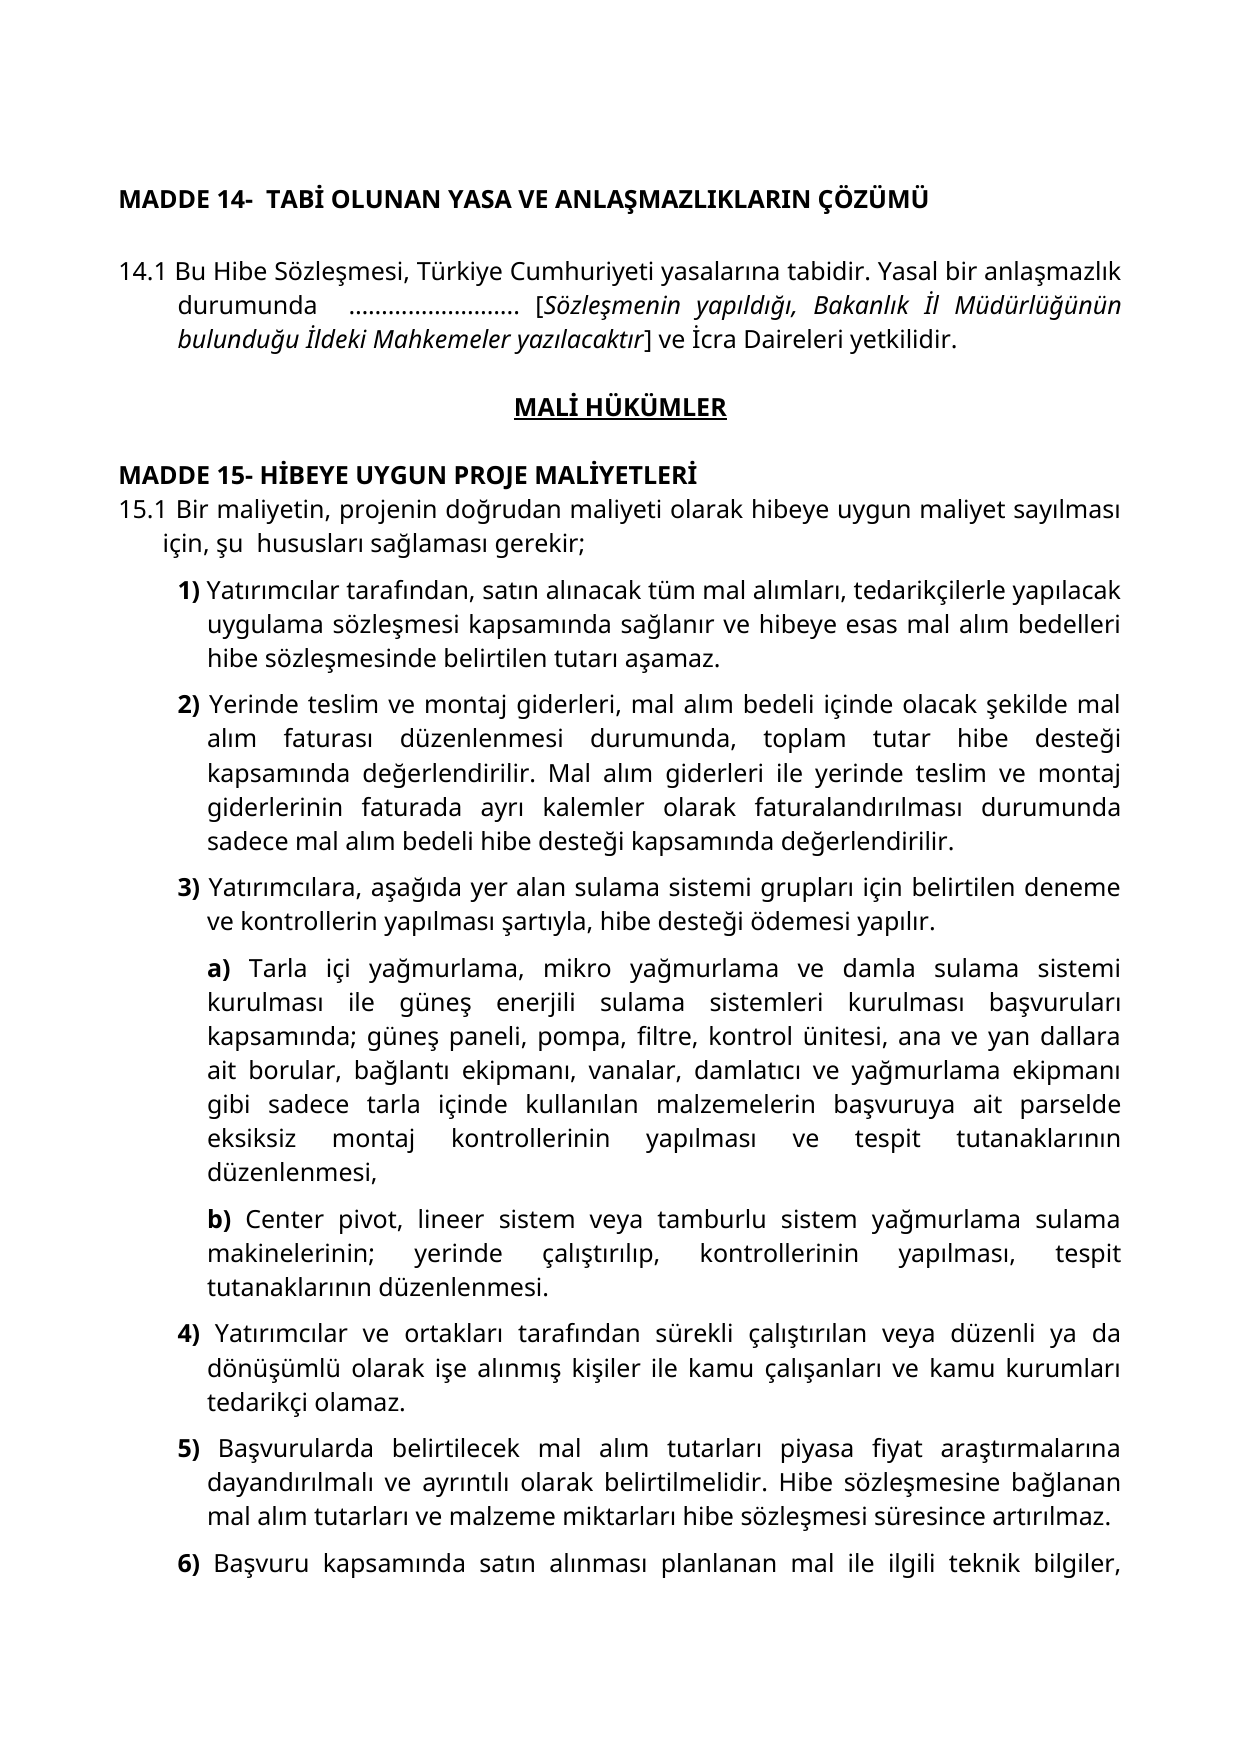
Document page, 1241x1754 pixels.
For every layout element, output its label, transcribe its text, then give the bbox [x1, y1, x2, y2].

text 4) Yatırımcılar ve ortakları tarafından sürekli çalıştırılan veya düzenli ya da dönüşümlü olarak işe alınmış kişiler ile kamu çalışanları ve kamu kurumları tedarikçi olamaz. [177, 1316, 1122, 1418]
text 5) Başvurularda belirtilecek mal alım tutarları piyasa fiyat araştırmalarına dayandırılmalı ve ayrıntılı olarak belirtilmelidir. Hibe sözleşmesine bağlanan mal alım tutarları ve malzeme miktarları hibe sözleşmesi süresince artırılmaz. [177, 1431, 1122, 1533]
text 1) Yatırımcılar tarafından, satın alınacak tüm mal alımları, tedarikçilerle yapılacak uygulama sözleşmesi kapsamında sağlanır ve hibeye esas mal alım bedelleri hibe sözleşmesinde belirtilen tutarı aşamaz. [177, 572, 1122, 674]
subtitle MADDE 15- HİBEYE UYGUN PROJE MALİYETLERİ [118, 458, 1122, 492]
text 14.1 Bu Hibe Sözleşmesi, Türkiye Cumhuriyeti yasalarına tabidir. Yasal bir anlaşmazlık durumunda …………………….. [Sözleşmenin yapıldığı, Bakanlık İl Müdürlüğünün bulunduğu İldeki Mahkemeler yazılacaktır] ve İcra Daireleri yetkilidir. [118, 253, 1122, 356]
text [177, 1546, 1122, 1579]
text a) Tarla içi yağmurlama, mikro yağmurlama ve damla sulama sistemi kurulması ile güneş enerjili sulama sistemleri kurulması başvuruları kapsamında; güneş paneli, pompa, filtre, kontrol ünitesi, ana ve yan dallara ait borular, bağlantı ekipmanı, vanalar, damlatıcı ve yağmurlama ekipmanı gibi sadece tarla içinde kullanılan malzemelerin başvuruya ait parselde eksiksiz montaj kontrollerinin yapılması ve tespit tutanaklarının düzenlenmesi, [207, 951, 1122, 1189]
subtitle MADDE 14- TABİ OLUNAN YASA VE ANLAŞMAZLIKLARIN ÇÖZÜMÜ [118, 182, 1122, 216]
text 3) Yatırımcılara, aşağıda yer alan sulama sistemi grupları için belirtilen deneme ve kontrollerin yapılması şartıyla, hibe desteği ödemesi yapılır. [177, 870, 1122, 938]
text MALİ HÜKÜMLER [118, 389, 1122, 424]
text b) Center pivot, lineer sistem veya tamburlu sistem yağmurlama sulama makinelerinin; yerinde çalıştırılıp, kontrollerinin yapılması, tespit tutanaklarının düzenlenmesi. [207, 1201, 1122, 1304]
text 2) Yerinde teslim ve montaj giderleri, mal alım bedeli içinde olacak şekilde mal alım faturası düzenlenmesi durumunda, toplam tutar hibe desteği kapsamında değerlendirilir. Mal alım giderleri ile yerinde teslim ve montaj giderlerinin faturada ayrı kalemler olarak faturalandırılması durumunda sadece mal alım bedeli hibe desteği kapsamında değerlendirilir. [177, 687, 1122, 857]
text 15.1 Bir maliyetin, projenin doğrudan maliyeti olarak hibeye uygun maliyet sayılması için, şu hususları sağlaması gerekir; [118, 492, 1122, 560]
